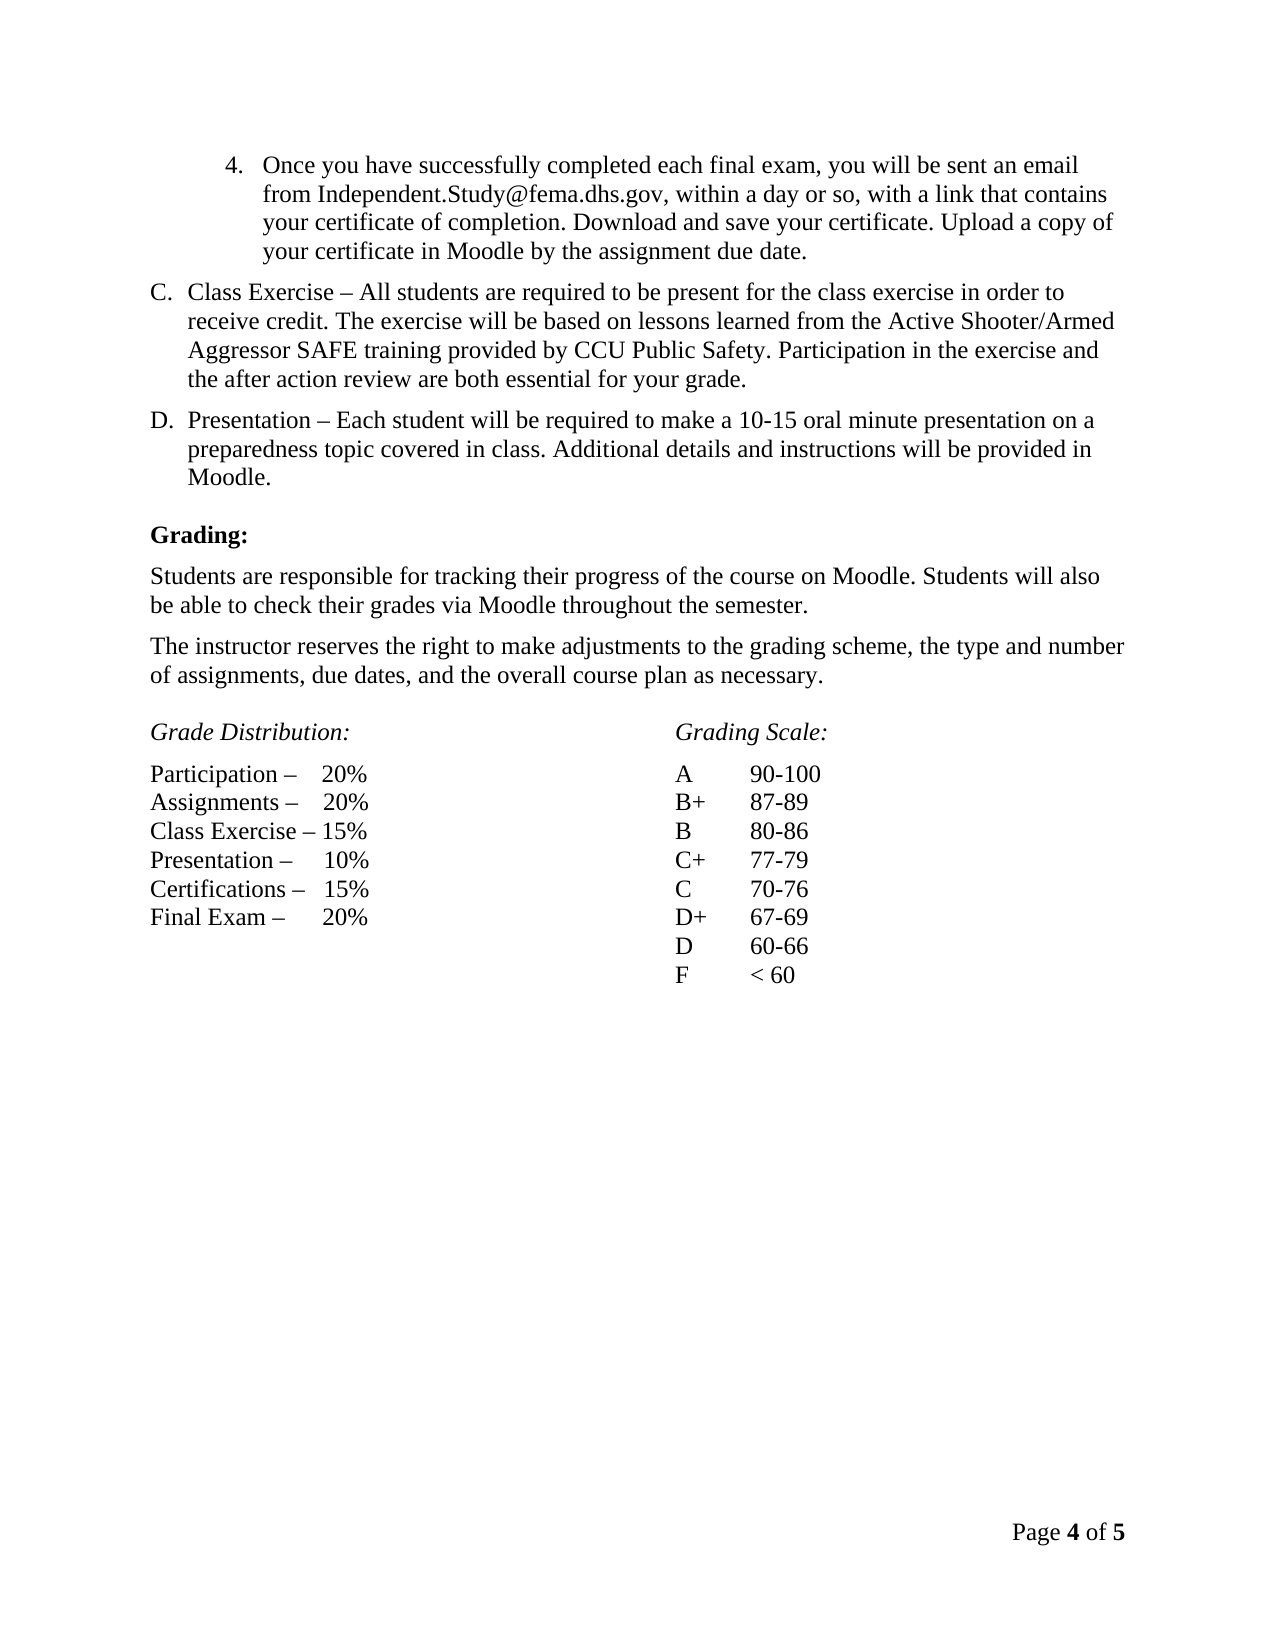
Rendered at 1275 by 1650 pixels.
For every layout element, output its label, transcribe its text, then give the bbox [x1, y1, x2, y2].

text Participation – 20% [150, 759, 600, 787]
text Assignments – 20% [150, 787, 600, 816]
text Class Exercise – 15% [150, 816, 600, 845]
text Certifications – 15% [150, 874, 600, 902]
text Presentation – 10% [150, 845, 600, 874]
text Grading Scale: [675, 717, 1125, 746]
text Grading: [150, 520, 1125, 549]
text Students are responsible for tracking their progress of the course on Moodle. Students will also be able to check their grades via Moodle throughout the semester. [150, 561, 1125, 619]
text Grade Distribution: [150, 717, 600, 746]
list Once you have successfully completed each final exam, you will be sent an email from Independent.Study@fema.dhs.gov, within a day or so, with a link that contains your certificate of completion. Download and save your certificate. Upload a copy of your certificate in Moodle by the assignment due date. [225, 150, 1125, 265]
list Class Exercise – All students are required to be present for the class exercise in order to receive credit. The exercise will be based on lessons learned from the Active Shooter/Armed Aggressor SAFE training provided by CCU Public Safety. Participation in the exercise and the after action review are both essential for your grade. [150, 277, 1125, 392]
text D+ 67-69 [675, 902, 1125, 931]
text C+ 77-79 [675, 845, 1125, 874]
list Presentation – Each student will be required to make a 10-15 oral minute presentation on a preparedness topic covered in class. Additional details and instructions will be provided in Moodle. [150, 405, 1125, 491]
text The instructor reserves the right to make adjustments to the grading scheme, the type and number of assignments, due dates, and the overall course plan as necessary. [150, 631, 1125, 689]
text Final Exam – 20% [150, 902, 600, 931]
text D 60-66 [675, 931, 1125, 960]
text C 70-76 [675, 874, 1125, 902]
text F < 60 [675, 960, 1125, 989]
text A 90-100 [675, 759, 1125, 787]
text B 80-86 [675, 816, 1125, 845]
text B+ 87-89 [675, 787, 1125, 816]
